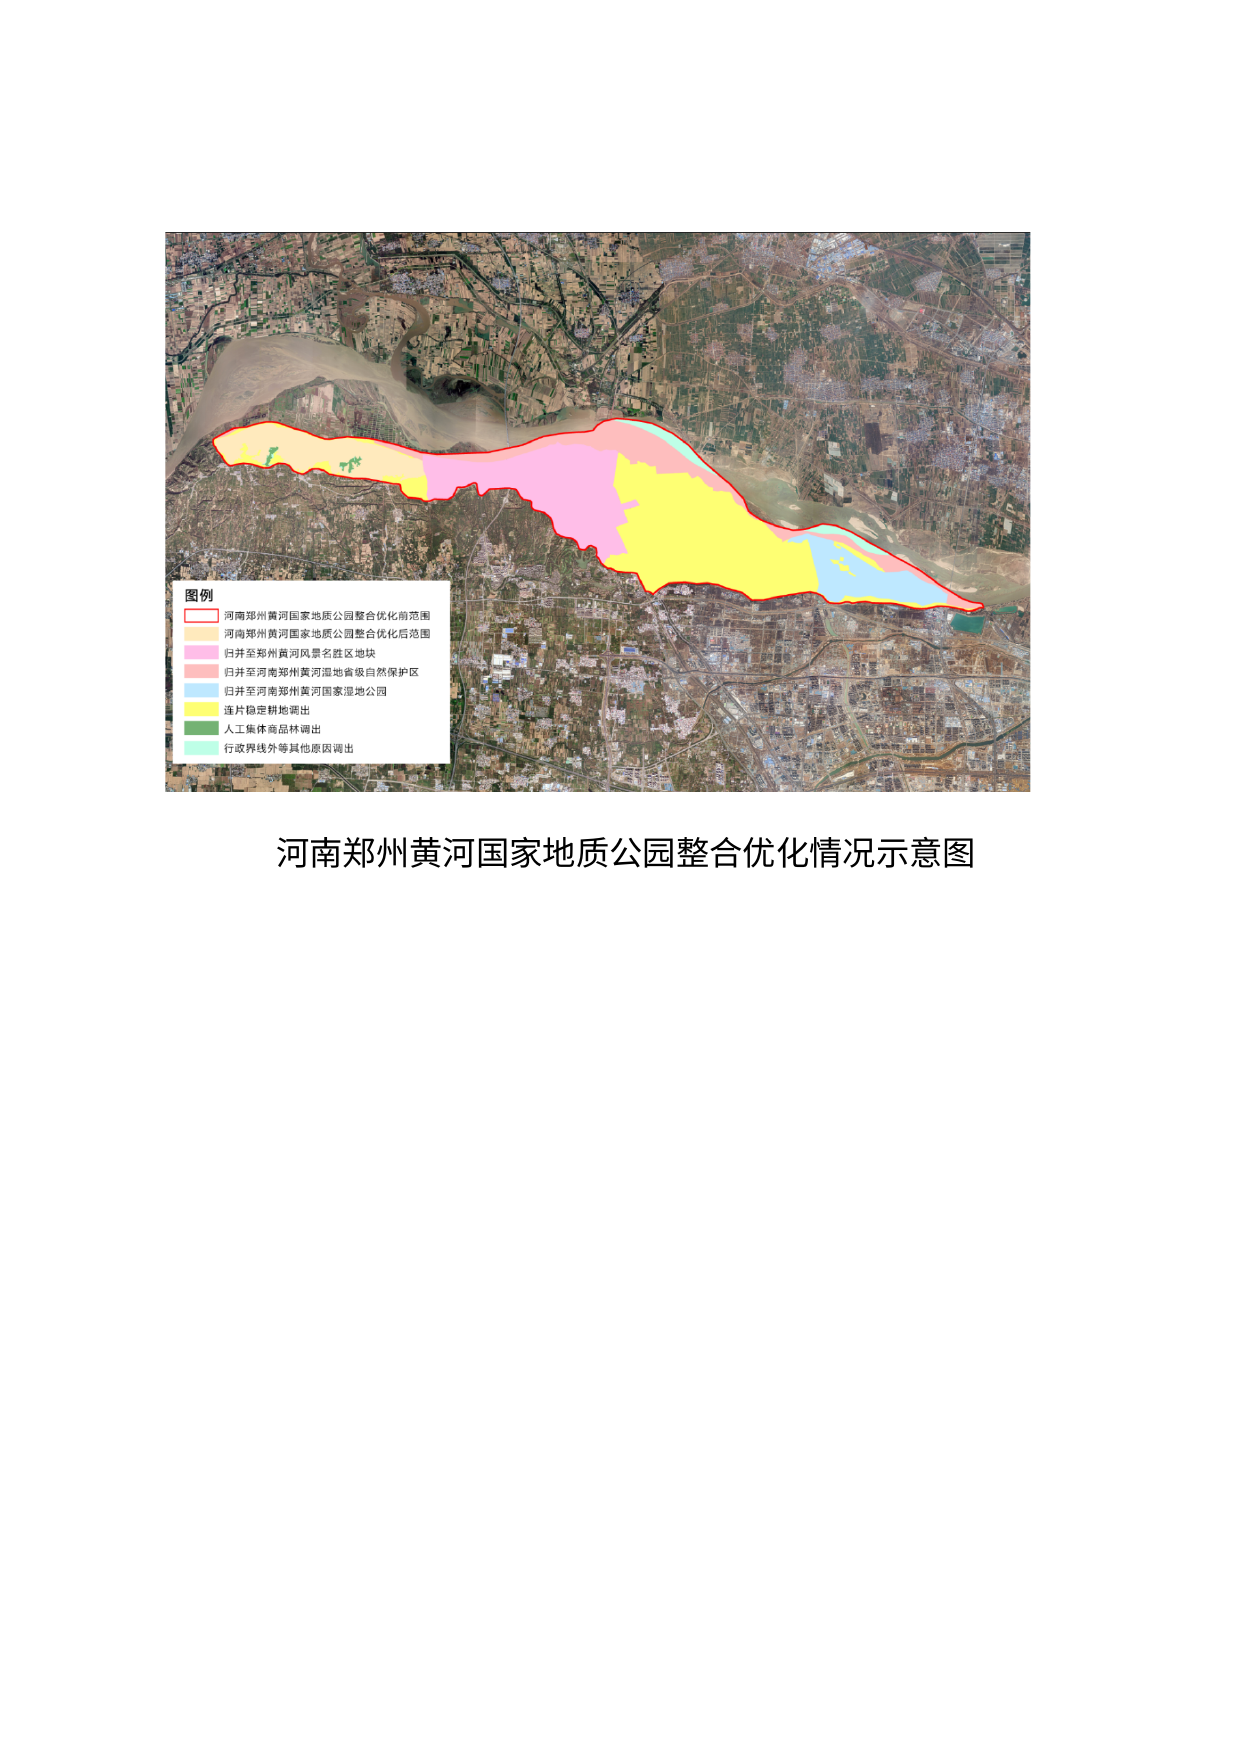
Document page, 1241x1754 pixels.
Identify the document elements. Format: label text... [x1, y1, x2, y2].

text 河南郑州黄河国家地质公园整合优化情况示意图 [165, 818, 1087, 883]
picture [165, 232, 1031, 792]
